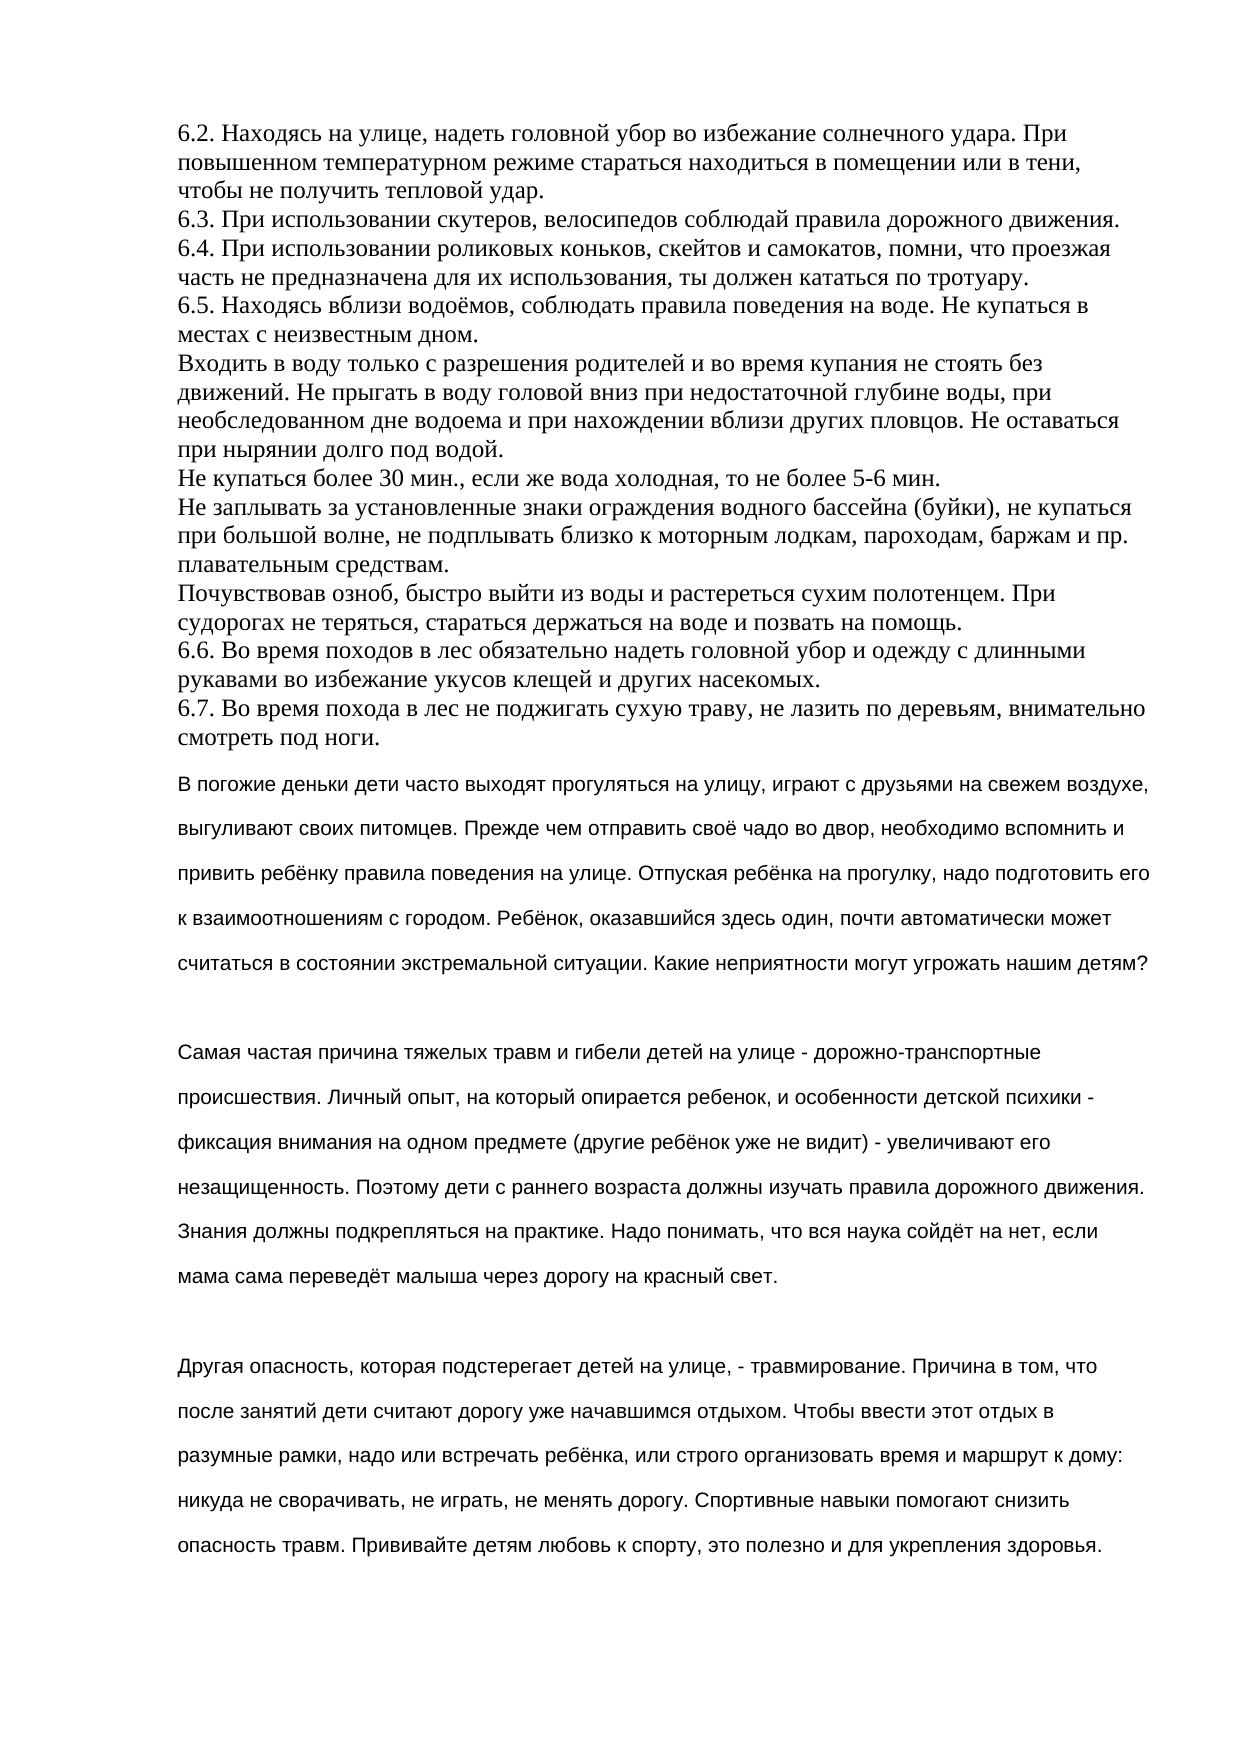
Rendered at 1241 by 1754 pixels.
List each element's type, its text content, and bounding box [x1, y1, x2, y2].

text 6.2. Находясь на улице, надеть головной убор во избежание солнечного удара. При повышенном температурном режиме стараться находиться в помещении или в тени, чтобы не получить тепловой удар. 6.3. При использовании скутеров, велосипедов соблюдай правила дорожного движения. 6.4. При использовании роликовых коньков, скейтов и самокатов, помни, что проезжая часть не предназначена для их использования, ты должен кататься по тротуару. 6.5. Находясь вблизи водоёмов, соблюдать правила поведения на воде. Не купаться в местах с неизвестным дном. Входить в воду только с разрешения родителей и во время купания не стоять без движений. Не прыгать в воду головой вниз при недостаточной глубине воды, при необследованном дне водоема и при нахождении вблизи других пловцов. Не оставаться при нырянии долго под водой. Не купаться более 30 мин., если же вода холодная, то не более 5-6 мин. Не заплывать за установленные знаки ограждения водного бассейна (буйки), не купаться при большой волне, не подплывать близко к моторным лодкам, пароходам, баржам и пр. плавательным средствам. Почувствовав озноб, быстро выйти из воды и растереться сухим полотенцем. При судорогах не теряться, стараться держаться на воде и позвать на помощь. 6.6. Во время походов в лес обязательно надеть головной убор и одежду с длинными рукавами во избежание укусов клещей и других насекомых. 6.7. Во время похода в лес не поджигать сухую траву, не лазить по деревьям, внимательно смотреть под ноги. [177, 118, 1152, 751]
text Другая опасность, которая подстерегает детей на улице, - травмирование. Причина в том, что после занятий дети считают дорогу уже начавшимся отдыхом. Чтобы ввести этот отдых в разумные рамки, надо или встречать ребёнка, или строго организовать время и маршрут к дому: никуда не сворачивать, не играть, не менять дорогу. Спортивные навыки помогают снизить опасность травм. Прививайте детям любовь к спорту, это полезно и для укрепления здоровья. [177, 1333, 1152, 1557]
text Самая частая причина тяжелых травм и гибели детей на улице - дорожно-транспортные происшествия. Личный опыт, на который опирается ребенок, и особенности детской психики - фиксация внимания на одном предмете (другие ребёнок уже не видит) - увеличивают его незащищенность. Поэтому дети с раннего возраста должны изучать правила дорожного движения. Знания должны подкрепляться на практике. Надо понимать, что вся наука сойдёт на нет, если мама сама переведёт малыша через дорогу на красный свет. [177, 1019, 1152, 1288]
text В погожие деньки дети часто выходят прогуляться на улицу, играют с друзьями на свежем воздухе, выгуливают своих питомцев. Прежде чем отправить своё чадо во двор, необходимо вспомнить и привить ребёнку правила поведения на улице. Отпуская ребёнка на прогулку, надо подготовить его к взаимоотношениям с городом. Ребёнок, оказавшийся здесь один, почти автоматически может считаться в состоянии экстремальной ситуации. Какие неприятности могут угрожать нашим детям? [177, 751, 1152, 974]
